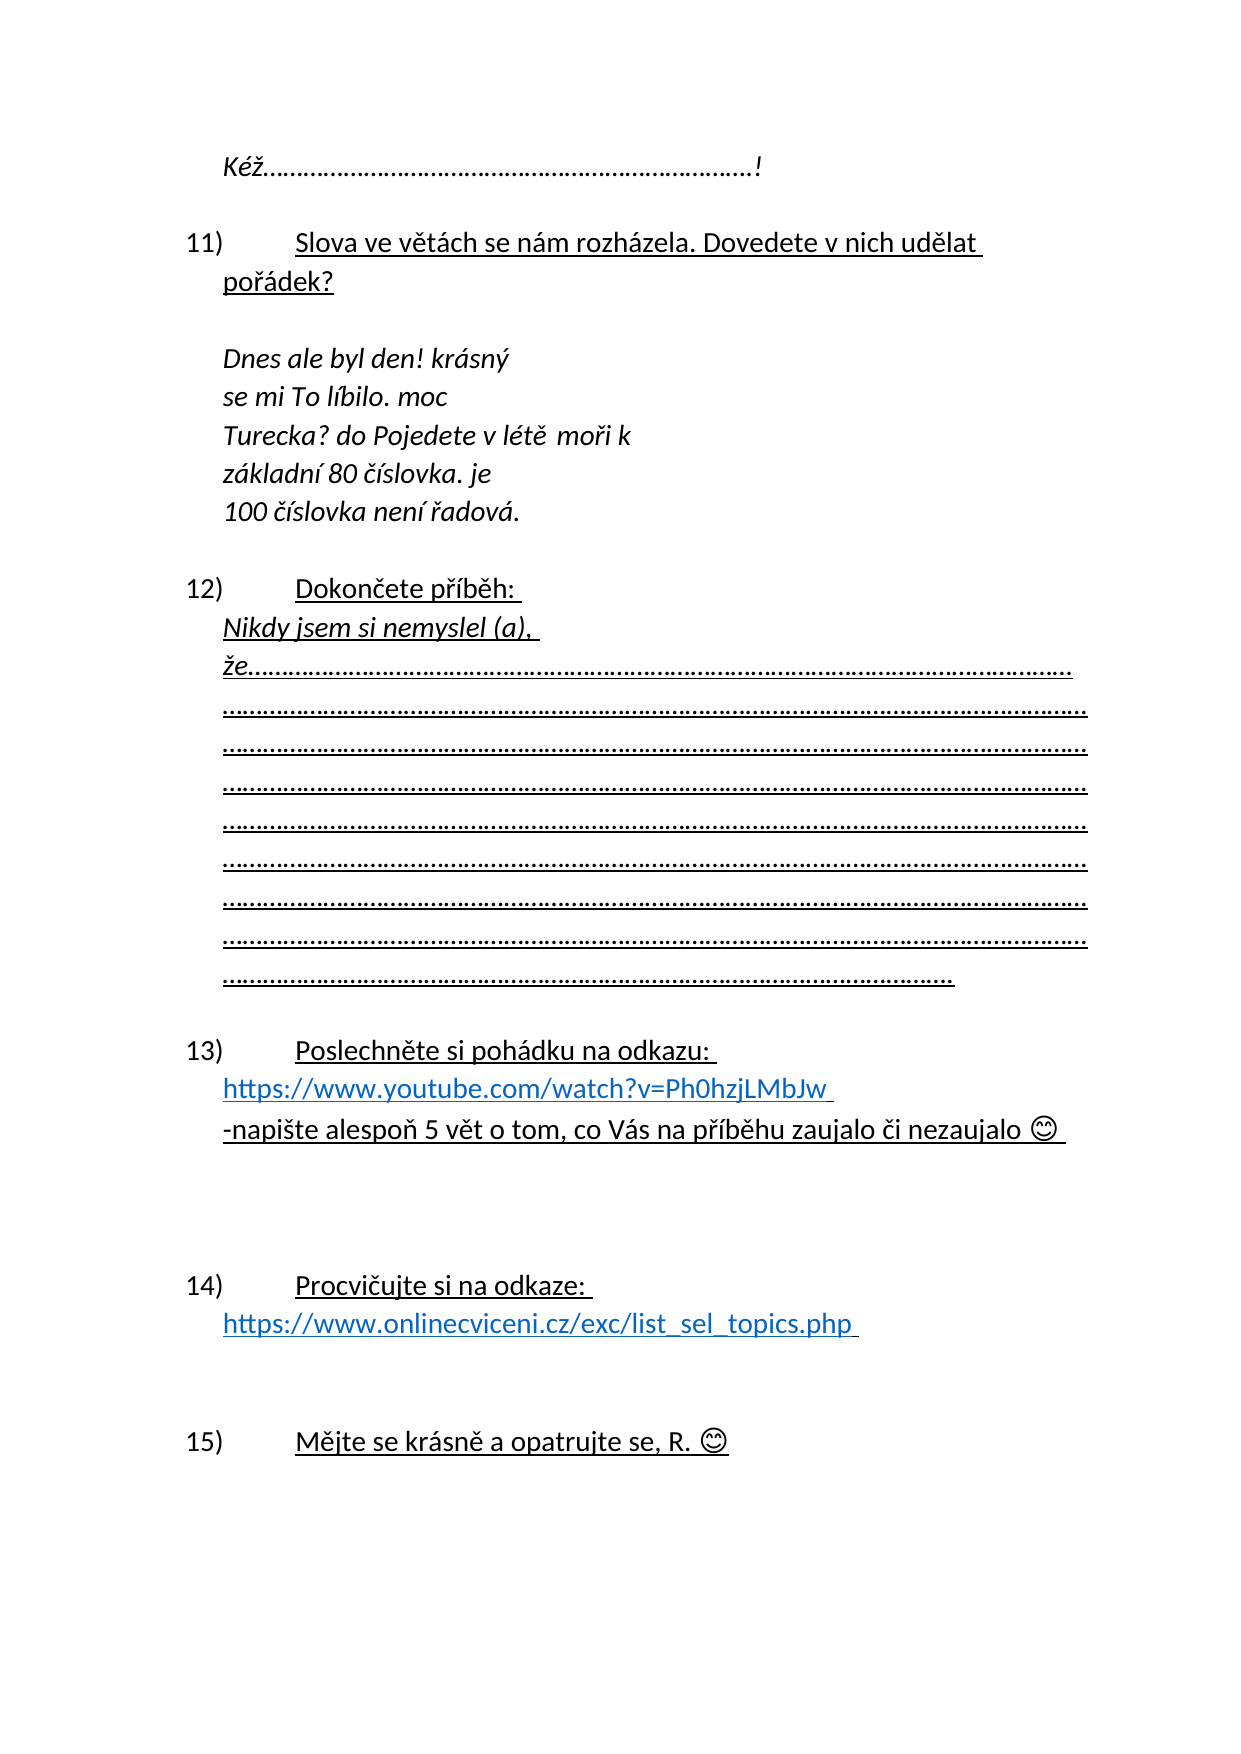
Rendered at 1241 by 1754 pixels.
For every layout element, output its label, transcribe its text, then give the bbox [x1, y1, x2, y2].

list Dokončete příběh: [185, 570, 1093, 606]
list Mějte se krásně a opatrujte se, R. [185, 1420, 1093, 1460]
list Poslechněte si pohádku na odkazu: https://www.youtube.com/watch?v=Ph0hzjLMbJw [185, 1032, 1093, 1106]
list Nikdy jsem si nemyslel (a), že………………………………………………………………………………………………………………………………………………………………………………………………………………………………………………………………………………………………………………………………………………………………………………………………………………………………………………………………………………………………………………………………………………………………………………………………………………………………………………………………………………………………………………………………………………………………………………………………………………………………………………………………………………………………………………………………………………………………………………………………………………………………………………. [223, 609, 1093, 990]
list -napište alespoň 5 vět o tom, co Vás na příběhu zaujalo či nezaujalo [223, 1108, 1093, 1148]
list Turecka? do Pojedete v létě moři k [223, 417, 1093, 452]
list 100 číslovka není řadová. [223, 493, 1093, 529]
list Kéž……………………………………………………………….! [223, 148, 1093, 183]
list Slova ve větách se nám rozházela. Dovedete v nich udělat pořádek? [185, 224, 1093, 298]
list Dnes ale byl den! krásný [223, 340, 1093, 375]
list se mi To líbilo. moc [223, 378, 1093, 414]
list základní 80 číslovka. je [223, 455, 1093, 491]
list Procvičujte si na odkaze: https://www.onlinecviceni.cz/exc/list_sel_topics.php [185, 1267, 1093, 1341]
